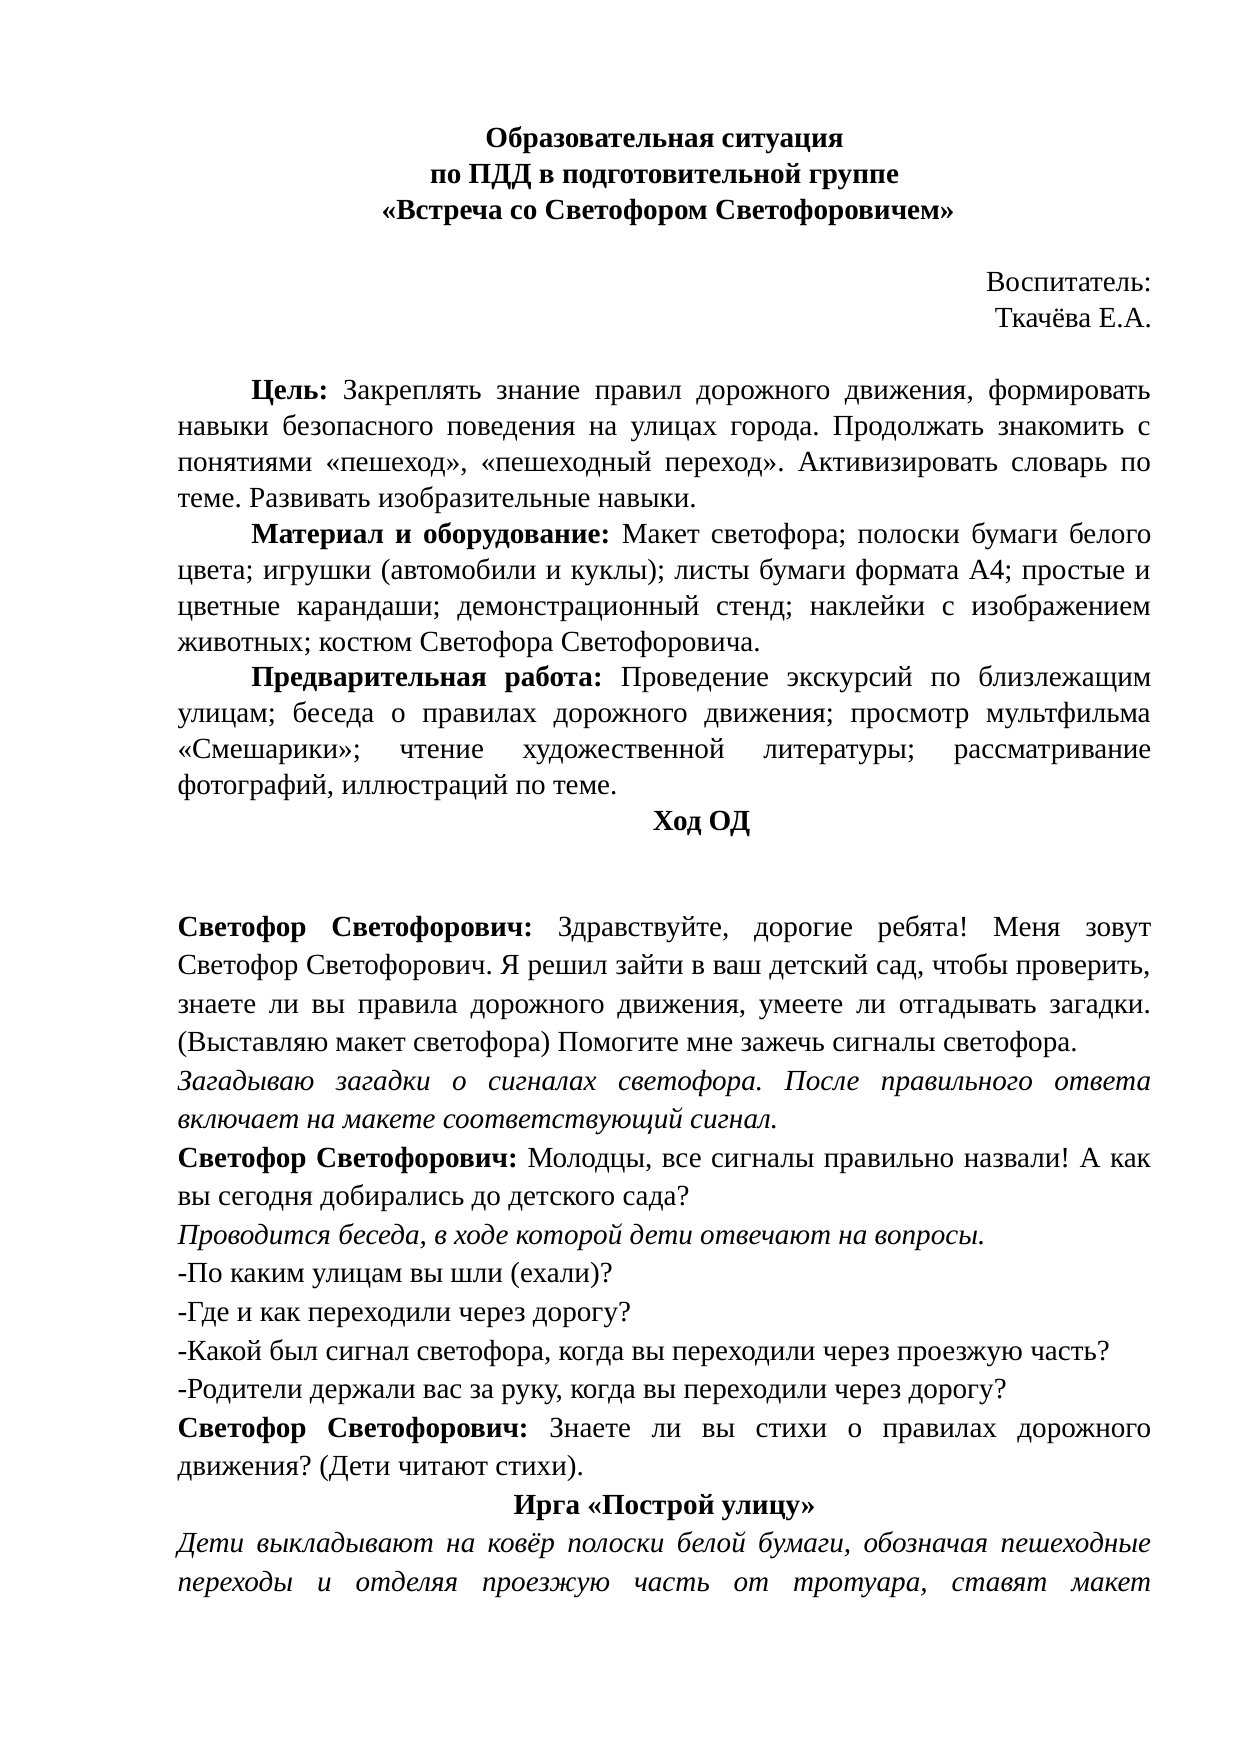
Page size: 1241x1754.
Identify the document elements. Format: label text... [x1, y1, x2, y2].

text Ход ОД [177, 801, 1152, 837]
text -Где и как переходили через дорогу? [177, 1294, 1152, 1328]
text Светофор Светофорович: Молодцы, все сигналы правильно назвали! А как вы сегодня добирались до детского сада? [177, 1140, 1152, 1212]
text Материал и оборудование: Макет светофора; полоски бумаги белого цвета; игрушки (автомобили и куклы); листы бумаги формата А4; простые и цветные карандаши; демонстрационный стенд; наклейки с изображением животных; костюм Светофора Светофоровича. [177, 513, 1152, 657]
text Воспитатель: [177, 262, 1152, 298]
text Проводится беседа, в ходе которой дети отвечают на вопросы. [177, 1217, 1152, 1251]
text Образовательная ситуация [177, 118, 1152, 154]
text Ирга «Построй улицу» [177, 1487, 1152, 1520]
text Цель: Закреплять знание правил дорожного движения, формировать навыки безопасного поведения на улицах города. Продолжать знакомить с понятиями «пешеход», «пешеходный переход». Активизировать словарь по теме. Развивать изобразительные навыки. [177, 370, 1152, 513]
text по ПДД в подготовительной группе [177, 154, 1152, 190]
text Предварительная работа: Проведение экскурсий по близлежащим улицам; беседа о правилах дорожного движения; просмотр мультфильма «Смешарики»; чтение художественной литературы; рассматривание фотографий, иллюстраций по теме. [177, 657, 1152, 801]
text Загадываю загадки о сигналах светофора. После правильного ответа включает на макете соответствующий сигнал. [177, 1063, 1152, 1135]
text Светофор Светофорович: Здравствуйте, дорогие ребята! Меня зовут Светофор Светофорович. Я решил зайти в ваш детский сад, чтобы проверить, знаете ли вы правила дорожного движения, умеете ли отгадывать загадки. (Выставляю макет светофора) Помогите мне зажечь сигналы светофора. [177, 909, 1152, 1058]
text -По каким улицам вы шли (ехали)? [177, 1256, 1152, 1289]
text Светофор Светофорович: Знаете ли вы стихи о правилах дорожного движения? (Дети читают стихи). [177, 1410, 1152, 1482]
text -Родители держали вас за руку, когда вы переходили через дорогу? [177, 1371, 1152, 1405]
text «Встреча со Светофором Светофоровичем» [177, 190, 1152, 226]
text -Какой был сигнал светофора, когда вы переходили через проезжую часть? [177, 1333, 1152, 1366]
text Ткачёва Е.А. [177, 298, 1152, 334]
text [177, 1525, 1152, 1597]
